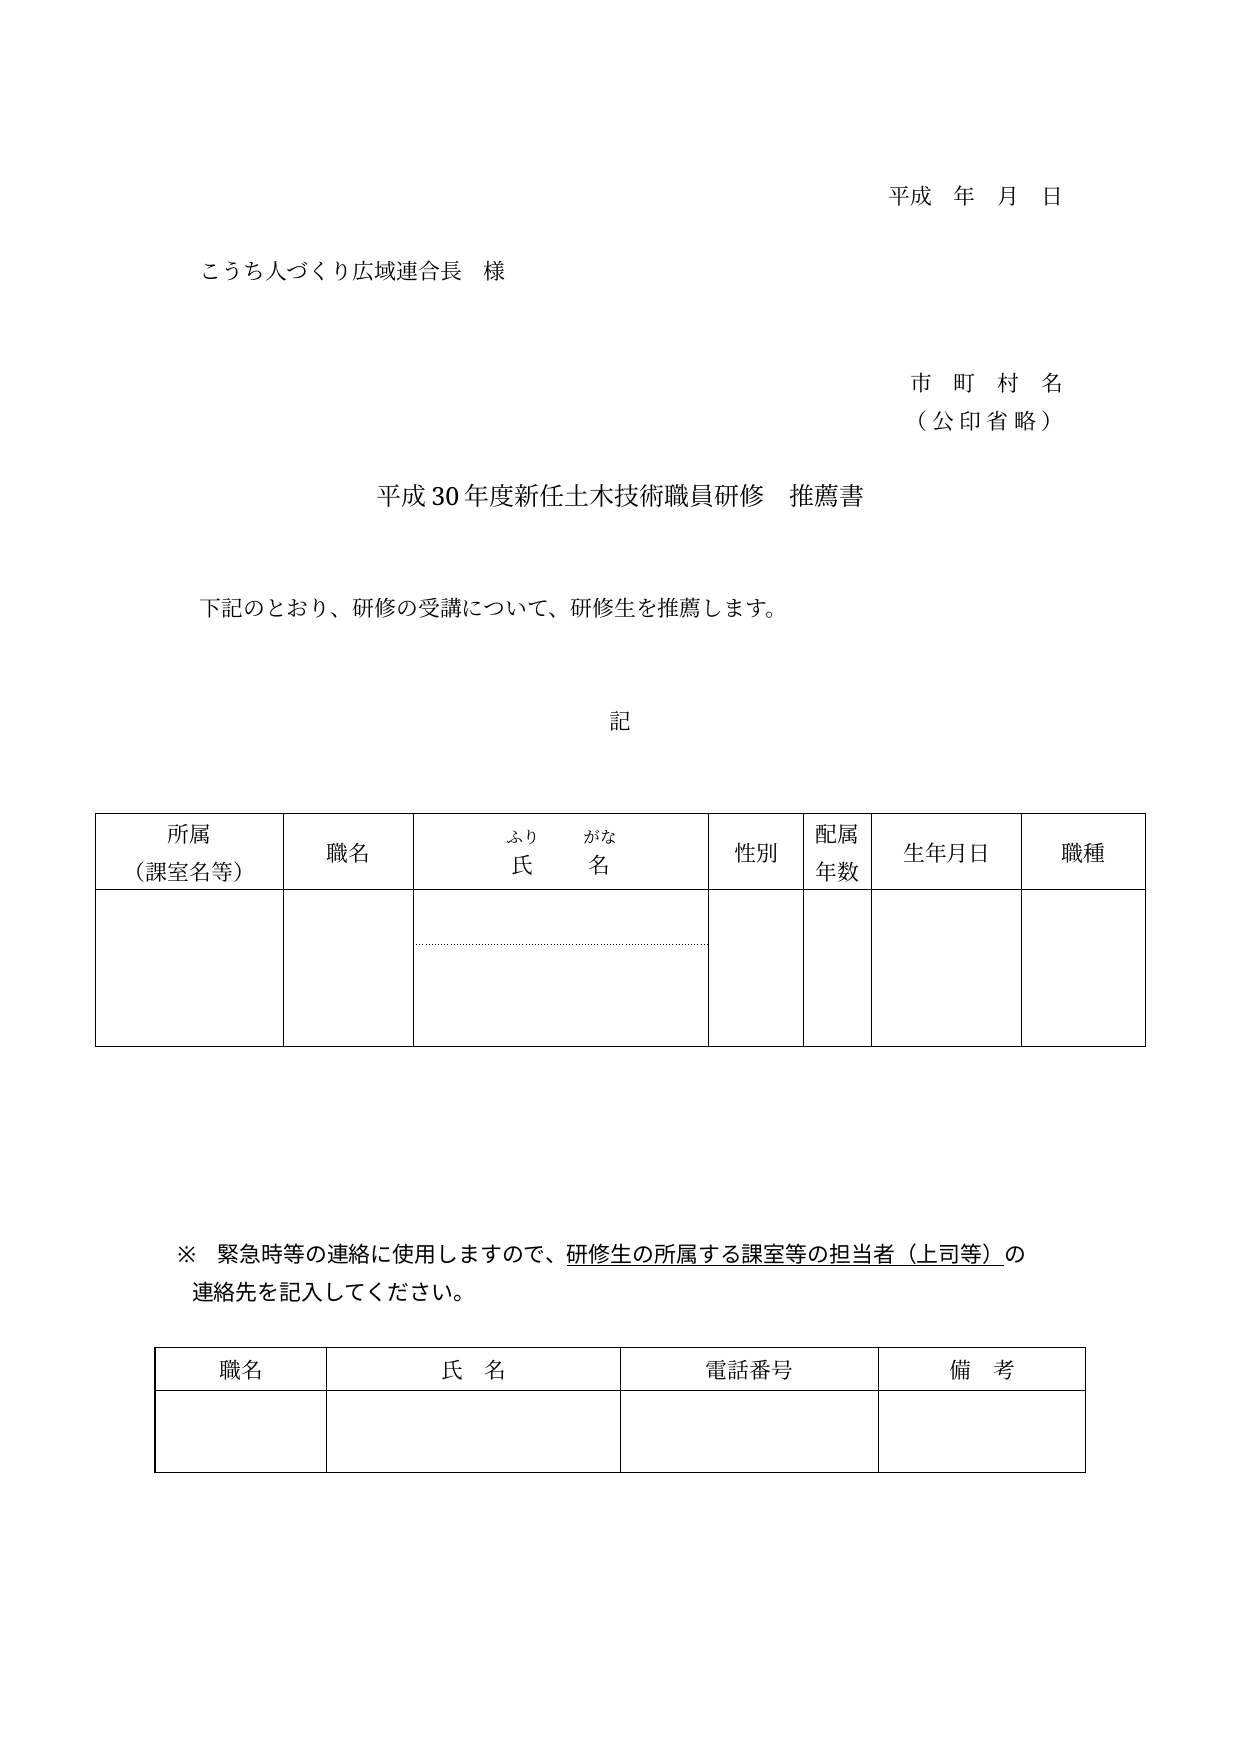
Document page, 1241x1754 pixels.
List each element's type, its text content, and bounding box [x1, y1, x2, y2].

table_header 職種 [1022, 814, 1145, 889]
table_cell [872, 890, 1021, 1046]
table_header [414, 814, 708, 889]
table_cell [1022, 890, 1145, 1046]
table_cell [879, 1391, 1085, 1472]
table_header 電話番号 [621, 1348, 878, 1390]
text （公印省略） [177, 401, 1063, 438]
table_cell [414, 890, 708, 944]
text 市 町 村 名 [177, 363, 1063, 401]
text 下記のとおり、研修の受講について、研修生を推薦します。 [177, 588, 1063, 626]
text ※ 緊急時等の連絡に使用しますので、研修生の所属する課室等の担当者（上司等）の [177, 1235, 1063, 1272]
table_cell [156, 1391, 326, 1472]
table_header 備 考 [879, 1348, 1085, 1390]
table_header 配属 年数 [804, 814, 871, 889]
table_header 性別 [709, 814, 803, 889]
table_cell [709, 890, 803, 1046]
table_header 所属 （課室名等） [96, 814, 283, 889]
table_cell [327, 1391, 620, 1472]
subtitle 記 [177, 701, 1063, 738]
text 平成30年度新任土木技術職員研修 推薦書 [177, 476, 1063, 513]
table_cell [284, 890, 413, 1046]
text 平成 年 月 日 [177, 176, 1063, 213]
table_header 職名 [284, 814, 413, 889]
table_header 生年月日 [872, 814, 1021, 889]
table_cell [96, 890, 283, 1046]
table_header 氏 名 [327, 1348, 620, 1390]
table_cell [621, 1391, 878, 1472]
text こうち人づくり広域連合長 様 [177, 251, 1063, 288]
table_header 職名 [156, 1348, 326, 1390]
text 連絡先を記入してください。 [192, 1272, 1063, 1310]
table_cell [804, 890, 871, 1046]
table_cell [414, 944, 708, 1046]
